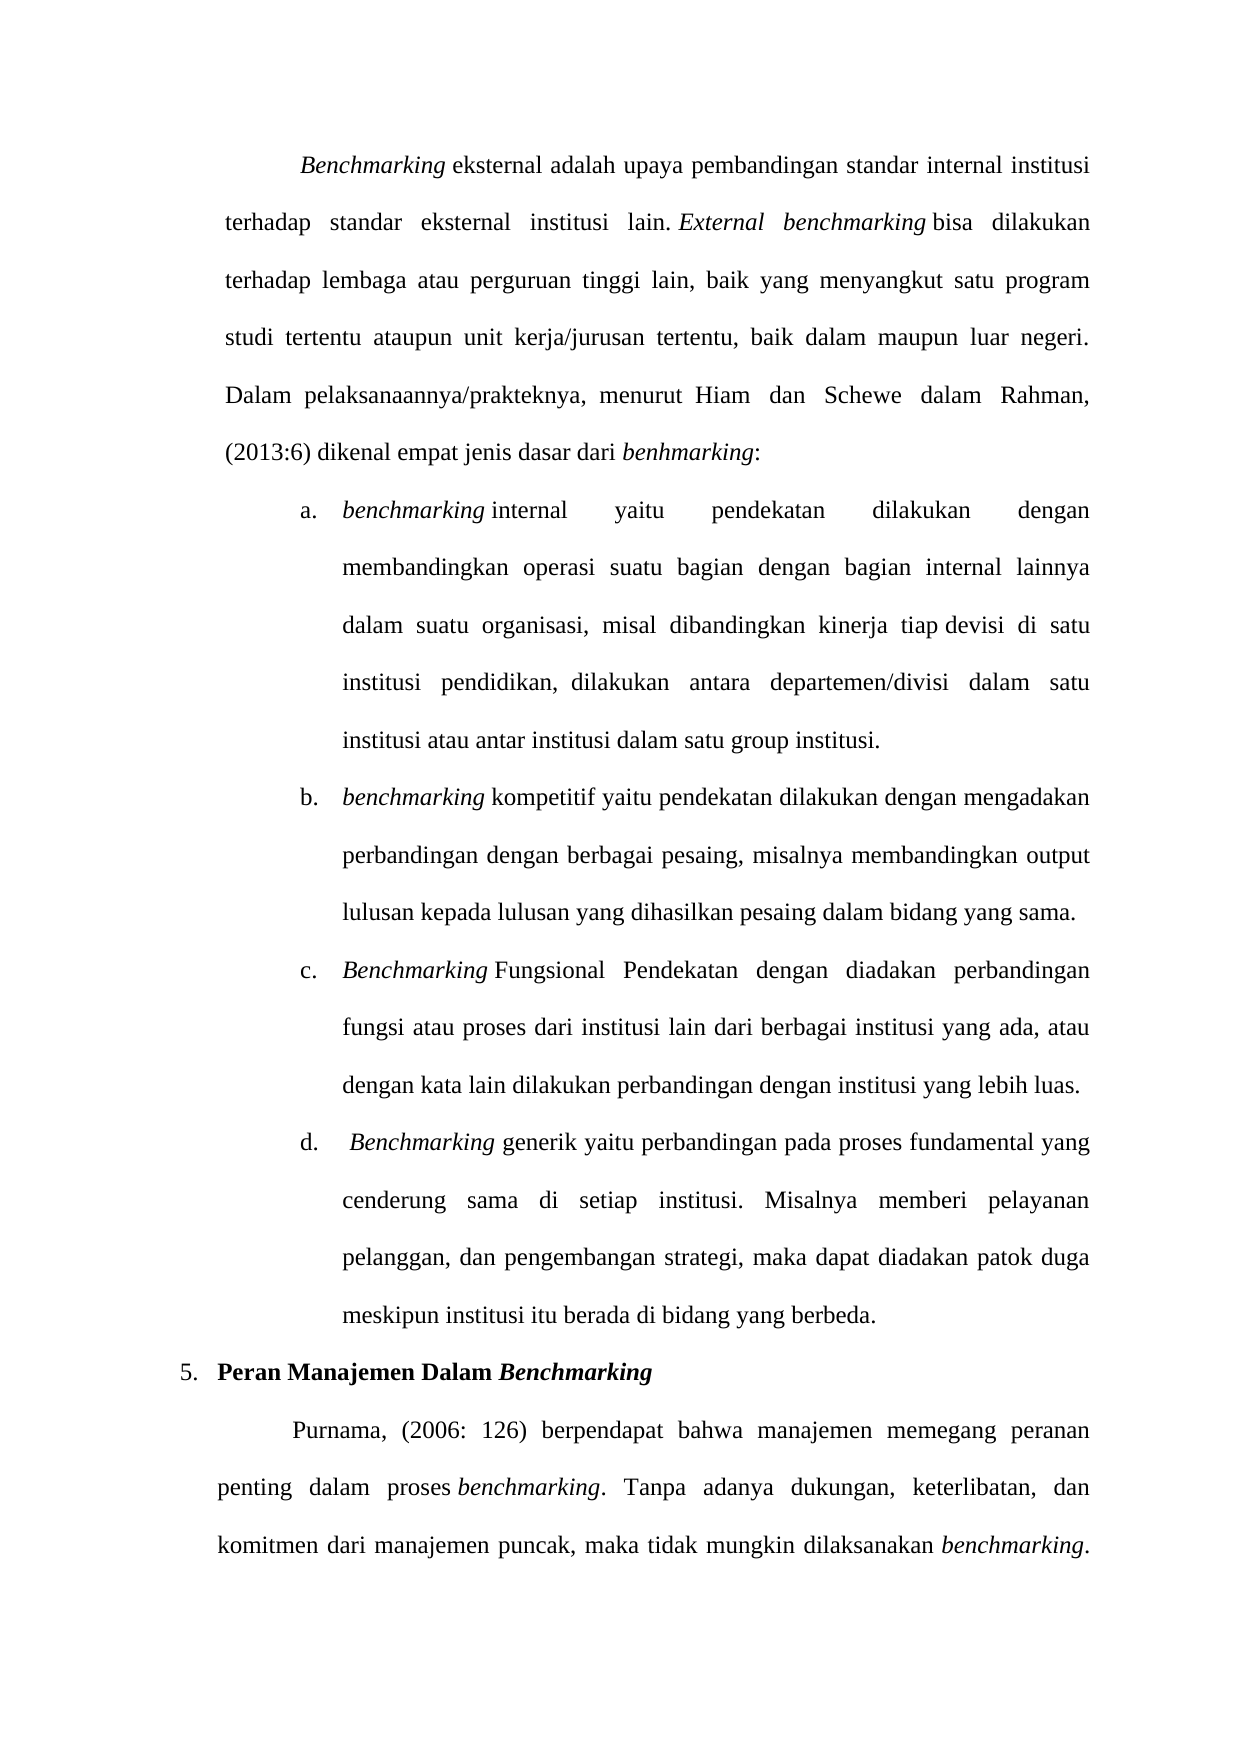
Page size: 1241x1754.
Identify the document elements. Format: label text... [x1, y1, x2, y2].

list Benchmarking generik yaitu perbandingan pada proses fundamental yang cenderung sama di setiap institusi. Misalnya memberi pelayanan pelanggan, dan pengembangan strategi, maka dapat diadakan patok duga meskipun institusi itu berada di bidang yang berbeda. [300, 1127, 1090, 1329]
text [217, 1415, 1090, 1559]
list benchmarking kompetitif yaitu pendekatan dilakukan dengan mengadakan perbandingan dengan berbagai pesaing, misalnya membandingkan output lulusan kepada lulusan yang dihasilkan pesaing dalam bidang yang sama. [300, 782, 1090, 926]
list Peran Manajemen Dalam Benchmarking [179, 1357, 1090, 1386]
list Benchmarking Fungsional Pendekatan dengan diadakan perbandingan fungsi atau proses dari institusi lain dari berbagai institusi yang ada, atau dengan kata lain dilakukan perbandingan dengan institusi yang lebih luas. [300, 955, 1090, 1099]
text Benchmarking eksternal adalah upaya pembandingan standar internal institusi terhadap standar eksternal institusi lain. External benchmarking bisa dilakukan terhadap lembaga atau perguruan tinggi lain, baik yang menyangkut satu program studi tertentu ataupun unit kerja/jurusan tertentu, baik dalam maupun luar negeri. Dalam pelaksanaannya/prakteknya, menurut Hiam dan Schewe dalam Rahman, (2013:6) dikenal empat jenis dasar dari benhmarking: [225, 150, 1090, 466]
list benchmarking internal yaitu pendekatan dilakukan dengan membandingkan operasi suatu bagian dengan bagian internal lainnya dalam suatu organisasi, misal dibandingkan kinerja tiap devisi di satu institusi pendidikan, dilakukan antara departemen/divisi dalam satu institusi atau antar institusi dalam satu group institusi. [300, 495, 1090, 754]
